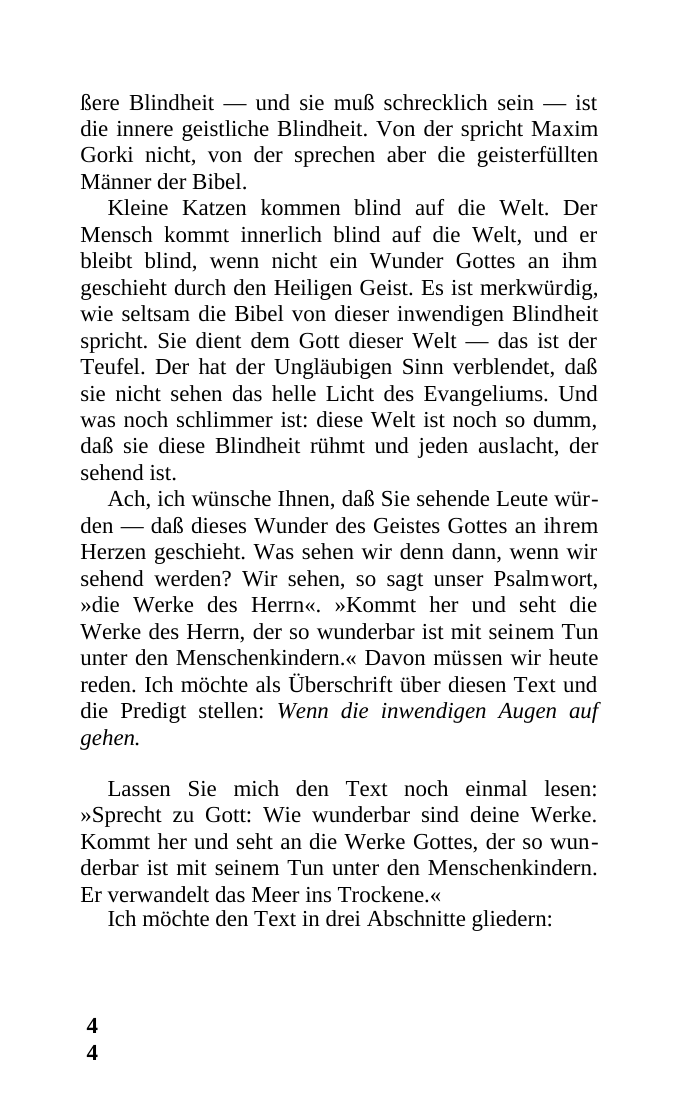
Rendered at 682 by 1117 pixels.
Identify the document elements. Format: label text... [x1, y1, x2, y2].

text Lassen Sie mich den Text noch einmal lesen: »Sprecht zu Gott: Wie wunderbar sind deine Werke. Kommt her und seht an die Werke Gottes, der so wunderbar ist mit seinem Tun unter den Menschenkindern. Er verwandelt das Meer ins Trockene.« [80, 775, 598, 908]
text Ach, ich wünsche Ihnen, daß Sie sehende Leute würden — daß dieses Wunder des Geistes Gottes an ihrem Herzen geschieht. Was sehen wir denn dann, wenn wir sehend werden? Wir sehen, so sagt unser Psalmwort, »die Werke des Herrn«. »Kommt her und seht die Werke des Herrn, der so wunderbar ist mit seinem Tun unter den Menschenkindern.« Davon müssen wir heute reden. Ich möchte als Überschrift über diesen Text und die Predigt stellen: Wenn die inwendigen Augen auf gehen. [80, 486, 598, 750]
text Kleine Katzen kommen blind auf die Welt. Der Mensch kommt innerlich blind auf die Welt, und er bleibt blind, wenn nicht ein Wunder Gottes an ihm geschieht durch den Heiligen Geist. Es ist merkwürdig, wie seltsam die Bibel von dieser inwendigen Blindheit spricht. Sie dient dem Gott dieser Welt — das ist der Teufel. Der hat der Ungläubigen Sinn verblendet, daß sie nicht sehen das helle Licht des Evangeliums. Und was noch schlimmer ist: diese Welt ist noch so dumm, daß sie diese Blindheit rühmt und jeden auslacht, der sehend ist. [80, 195, 598, 486]
text Ich möchte den Text in drei Abschnitte gliedern: [80, 908, 598, 931]
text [80, 89, 598, 195]
